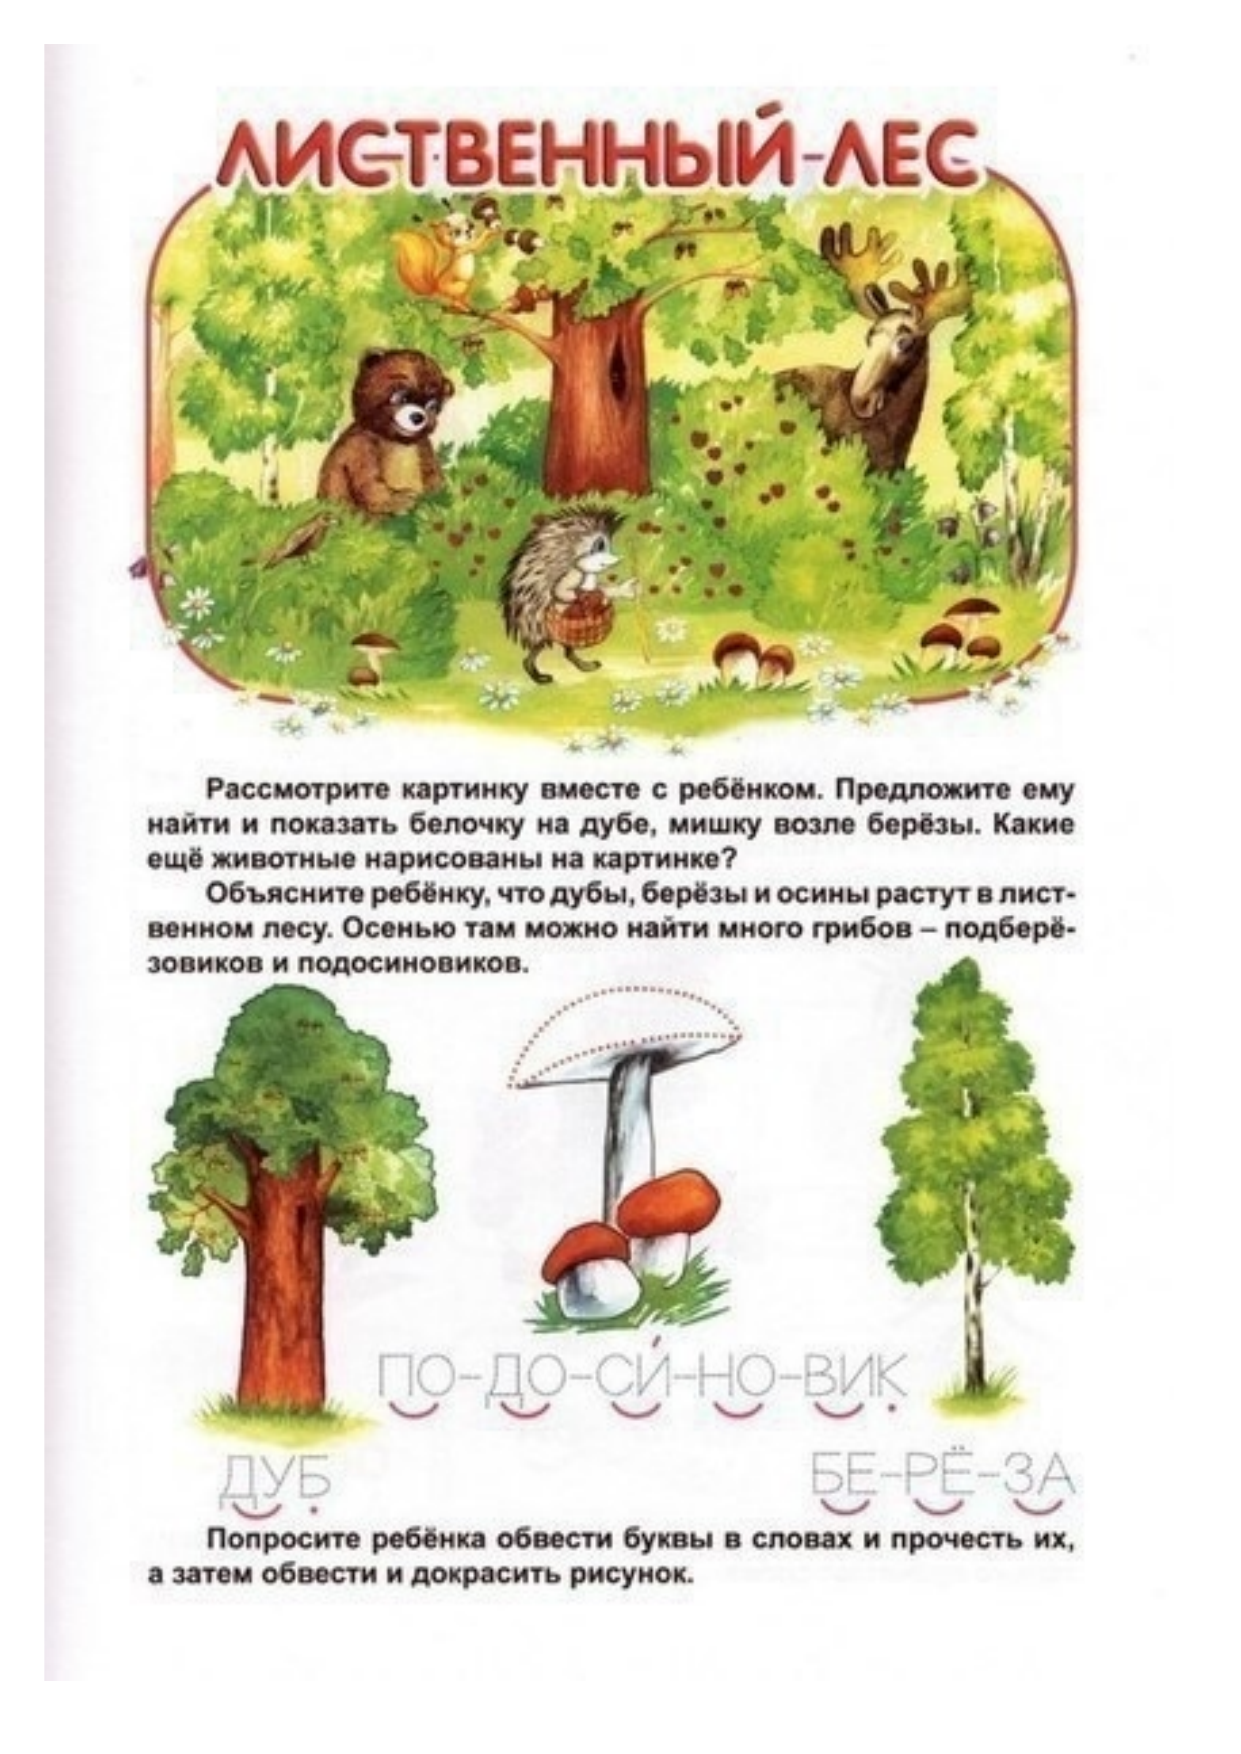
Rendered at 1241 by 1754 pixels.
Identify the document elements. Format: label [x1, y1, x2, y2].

picture [44, 44, 1174, 1681]
